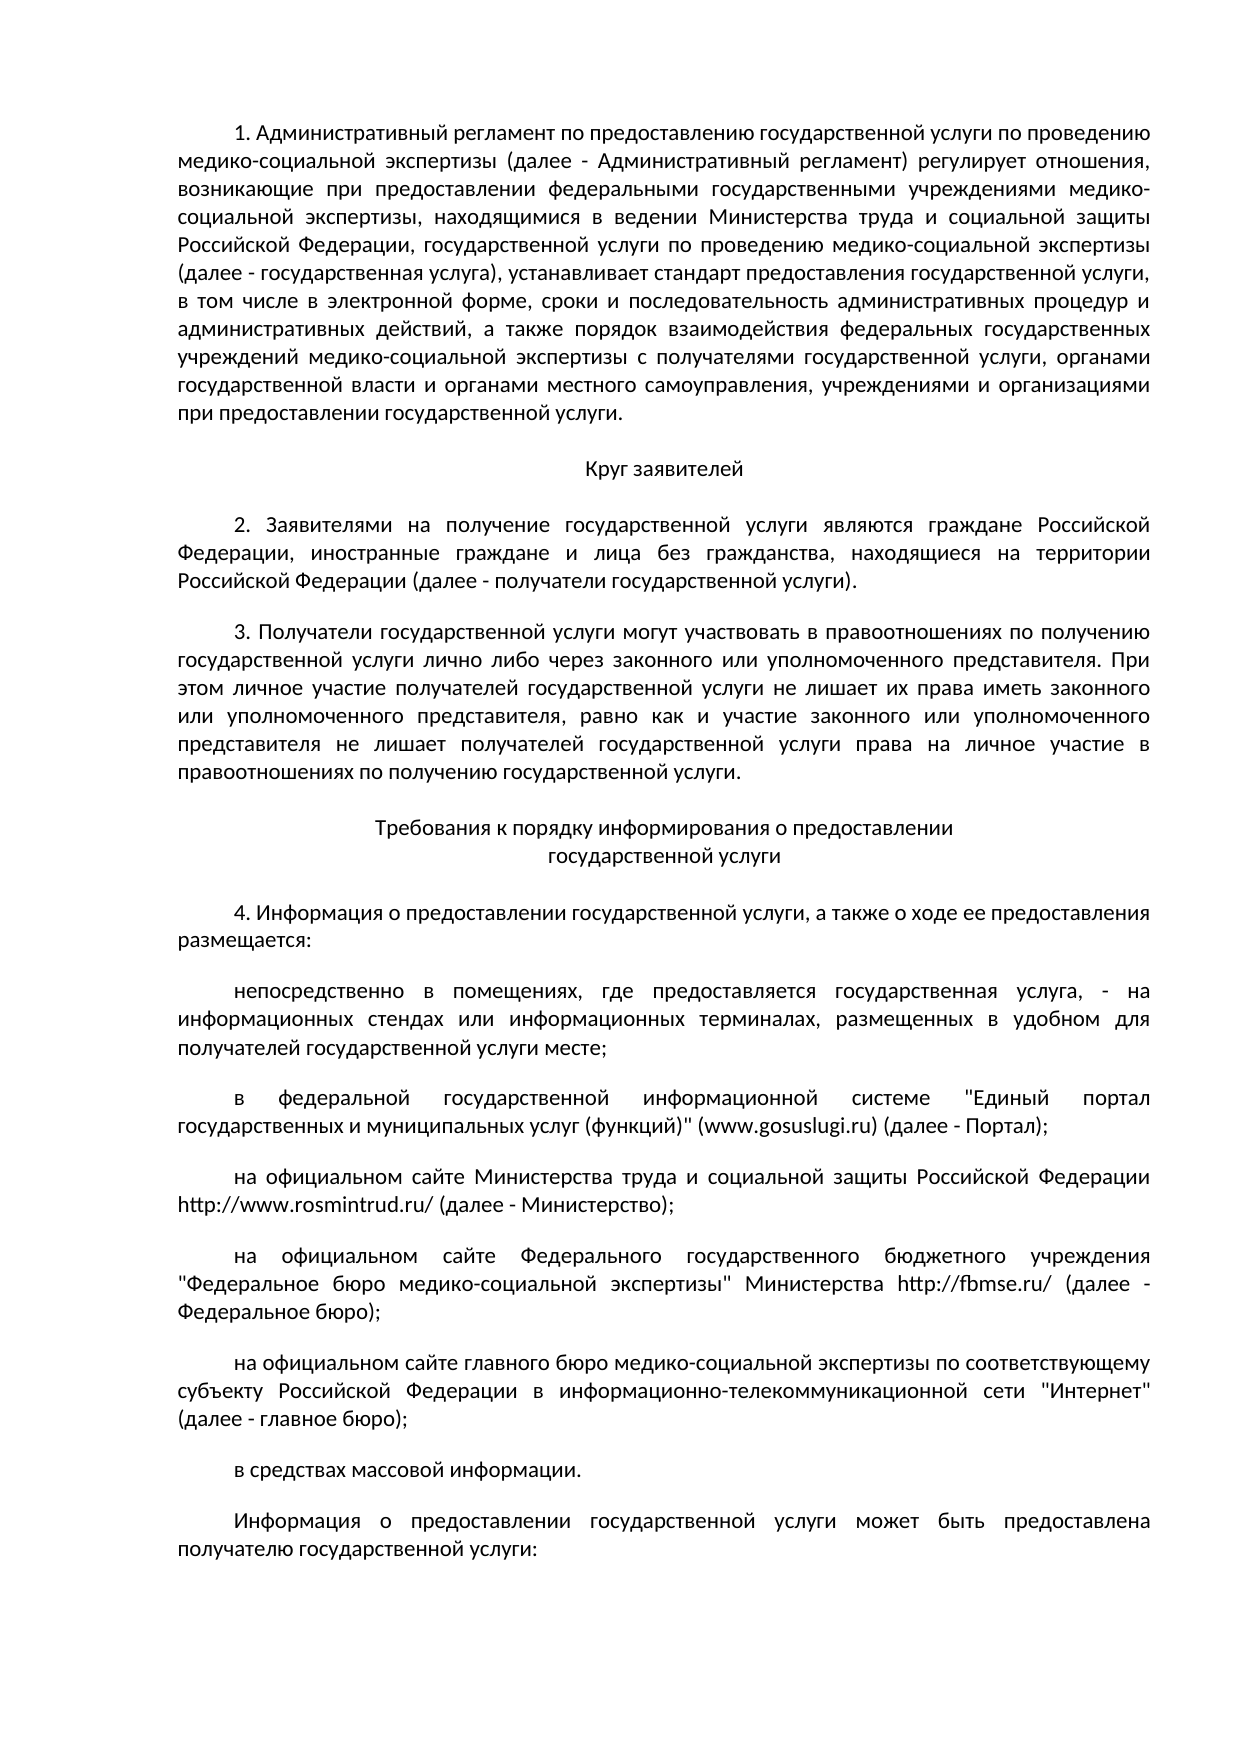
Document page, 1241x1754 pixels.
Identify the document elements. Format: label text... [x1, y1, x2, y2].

text государственной услуги [177, 842, 1152, 869]
text 1. Административный регламент по предоставлению государственной услуги по проведению медико-социальной экспертизы (далее - Административный регламент) регулирует отношения, возникающие при предоставлении федеральными государственными учреждениями медико-социальной экспертизы, находящимися в ведении Министерства труда и социальной защиты Российской Федерации, государственной услуги по проведению медико-социальной экспертизы (далее - государственная услуга), устанавливает стандарт предоставления государственной услуги, в том числе в электронной форме, сроки и последовательность административных процедур и административных действий, а также порядок взаимодействия федеральных государственных учреждений медико-социальной экспертизы с получателями государственной услуги, органами государственной власти и органами местного самоуправления, учреждениями и организациями при предоставлении государственной услуги. [177, 118, 1152, 426]
text в средствах массовой информации. [177, 1455, 1152, 1483]
text на официальном сайте Министерства труда и социальной защиты Российской Федерации http://www.rosmintrud.ru/ (далее - Министерство); [177, 1162, 1152, 1218]
text в федеральной государственной информационной системе "Единый портал государственных и муниципальных услуг (функций)" (www.gosuslugi.ru) (далее - Портал); [177, 1083, 1152, 1139]
text на официальном сайте главного бюро медико-социальной экспертизы по соответствующему субъекту Российской Федерации в информационно-телекоммуникационной сети "Интернет" (далее - главное бюро); [177, 1348, 1152, 1432]
text Информация о предоставлении государственной услуги может быть предоставлена получателю государственной услуги: [177, 1506, 1152, 1562]
text 4. Информация о предоставлении государственной услуги, а также о ходе ее предоставления размещается: [177, 898, 1152, 954]
text 3. Получатели государственной услуги могут участвовать в правоотношениях по получению государственной услуги лично либо через законного или уполномоченного представителя. При этом личное участие получателей государственной услуги не лишает их права иметь законного или уполномоченного представителя, равно как и участие законного или уполномоченного представителя не лишает получателей государственной услуги права на личное участие в правоотношениях по получению государственной услуги. [177, 617, 1152, 786]
text непосредственно в помещениях, где предоставляется государственная услуга, - на информационных стендах или информационных терминалах, размещенных в удобном для получателей государственной услуги месте; [177, 977, 1152, 1061]
text на официальном сайте Федерального государственного бюджетного учреждения "Федеральное бюро медико-социальной экспертизы" Министерства http://fbmse.ru/ (далее - Федеральное бюро); [177, 1241, 1152, 1326]
text Круг заявителей [177, 454, 1152, 482]
text Требования к порядку информирования о предоставлении [177, 813, 1152, 842]
text 2. Заявителями на получение государственной услуги являются граждане Российской Федерации, иностранные граждане и лица без гражданства, находящиеся на территории Российской Федерации (далее - получатели государственной услуги). [177, 510, 1152, 594]
